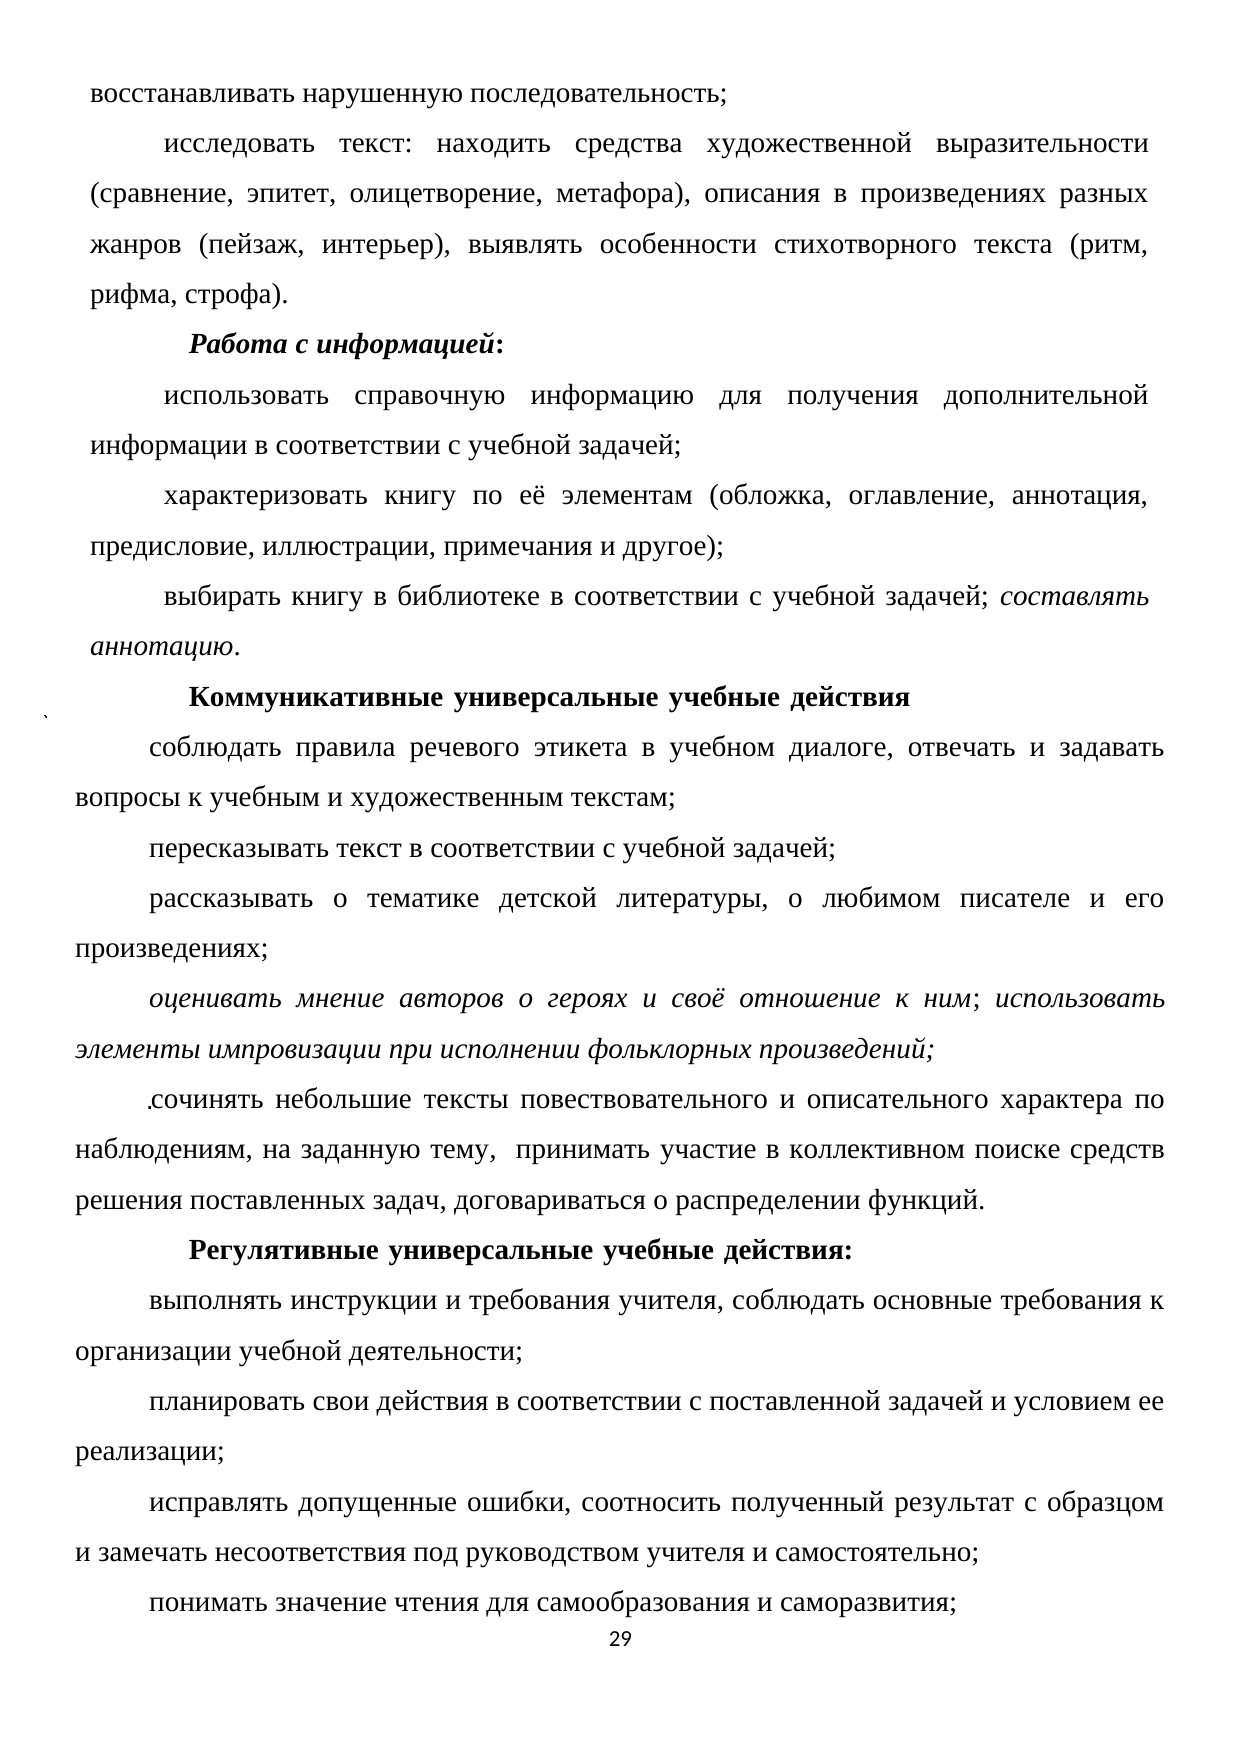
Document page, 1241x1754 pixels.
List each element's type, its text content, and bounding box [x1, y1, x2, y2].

text использовать справочную информацию для получения дополнительной информации в соответствии с учебной задачей; [90, 377, 1149, 461]
text рассказывать о тематике детской литературы, о любимом писателе и его произведениях; [75, 880, 1165, 964]
text оценивать мнение авторов о героях и своё отношение к ним; использовать элементы импровизации при исполнении фольклорных произведений; [75, 981, 1165, 1064]
text характеризовать книгу по её элементам (обложка, оглавление, аннотация, предисловие, иллюстрации, примечания и другое); [90, 477, 1149, 561]
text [90, 75, 1149, 108]
text Коммуникативные универсальные учебные действия [115, 679, 1165, 712]
text понимать значение чтения для самообразования и саморазвития; [75, 1584, 1165, 1618]
text исправлять допущенные ошибки, соотносить полученный результат с образцом и замечать несоответствия под руководством учителя и самостоятельно; [75, 1484, 1165, 1568]
text соблюдать правила речевого этикета в учебном диалоге, отвечать и задавать вопросы к учебным и художественным текстам; [75, 729, 1165, 813]
text выполнять инструкции и требования учителя, соблюдать основные требования к организации учебной деятельности; [75, 1282, 1165, 1366]
text планировать свои действия в соответствии с поставленной задачей и условием ее реализации; [75, 1383, 1165, 1467]
text выбирать книгу в библиотеке в соответствии с учебной задачей; составлять аннотацию. [90, 578, 1149, 662]
text сочинять небольшие тексты повествовательного и описательного характера по наблюдениям, на заданную тему, принимать участие в коллективном поиске средств решения поставленных задач, договариваться о распределении функций. [75, 1081, 1165, 1215]
text пересказывать текст в соответствии с учебной задачей; [75, 830, 1165, 863]
text Регулятивные универсальные учебные действия: [115, 1232, 1165, 1266]
text исследовать текст: находить средства художественной выразительности (сравнение, эпитет, олицетворение, метафора), описания в произведениях разных жанров (пейзаж, интерьер), выявлять особенности стихотворного текста (ритм, рифма, строфа). [90, 125, 1149, 310]
text Работа с информацией: [115, 327, 1165, 360]
